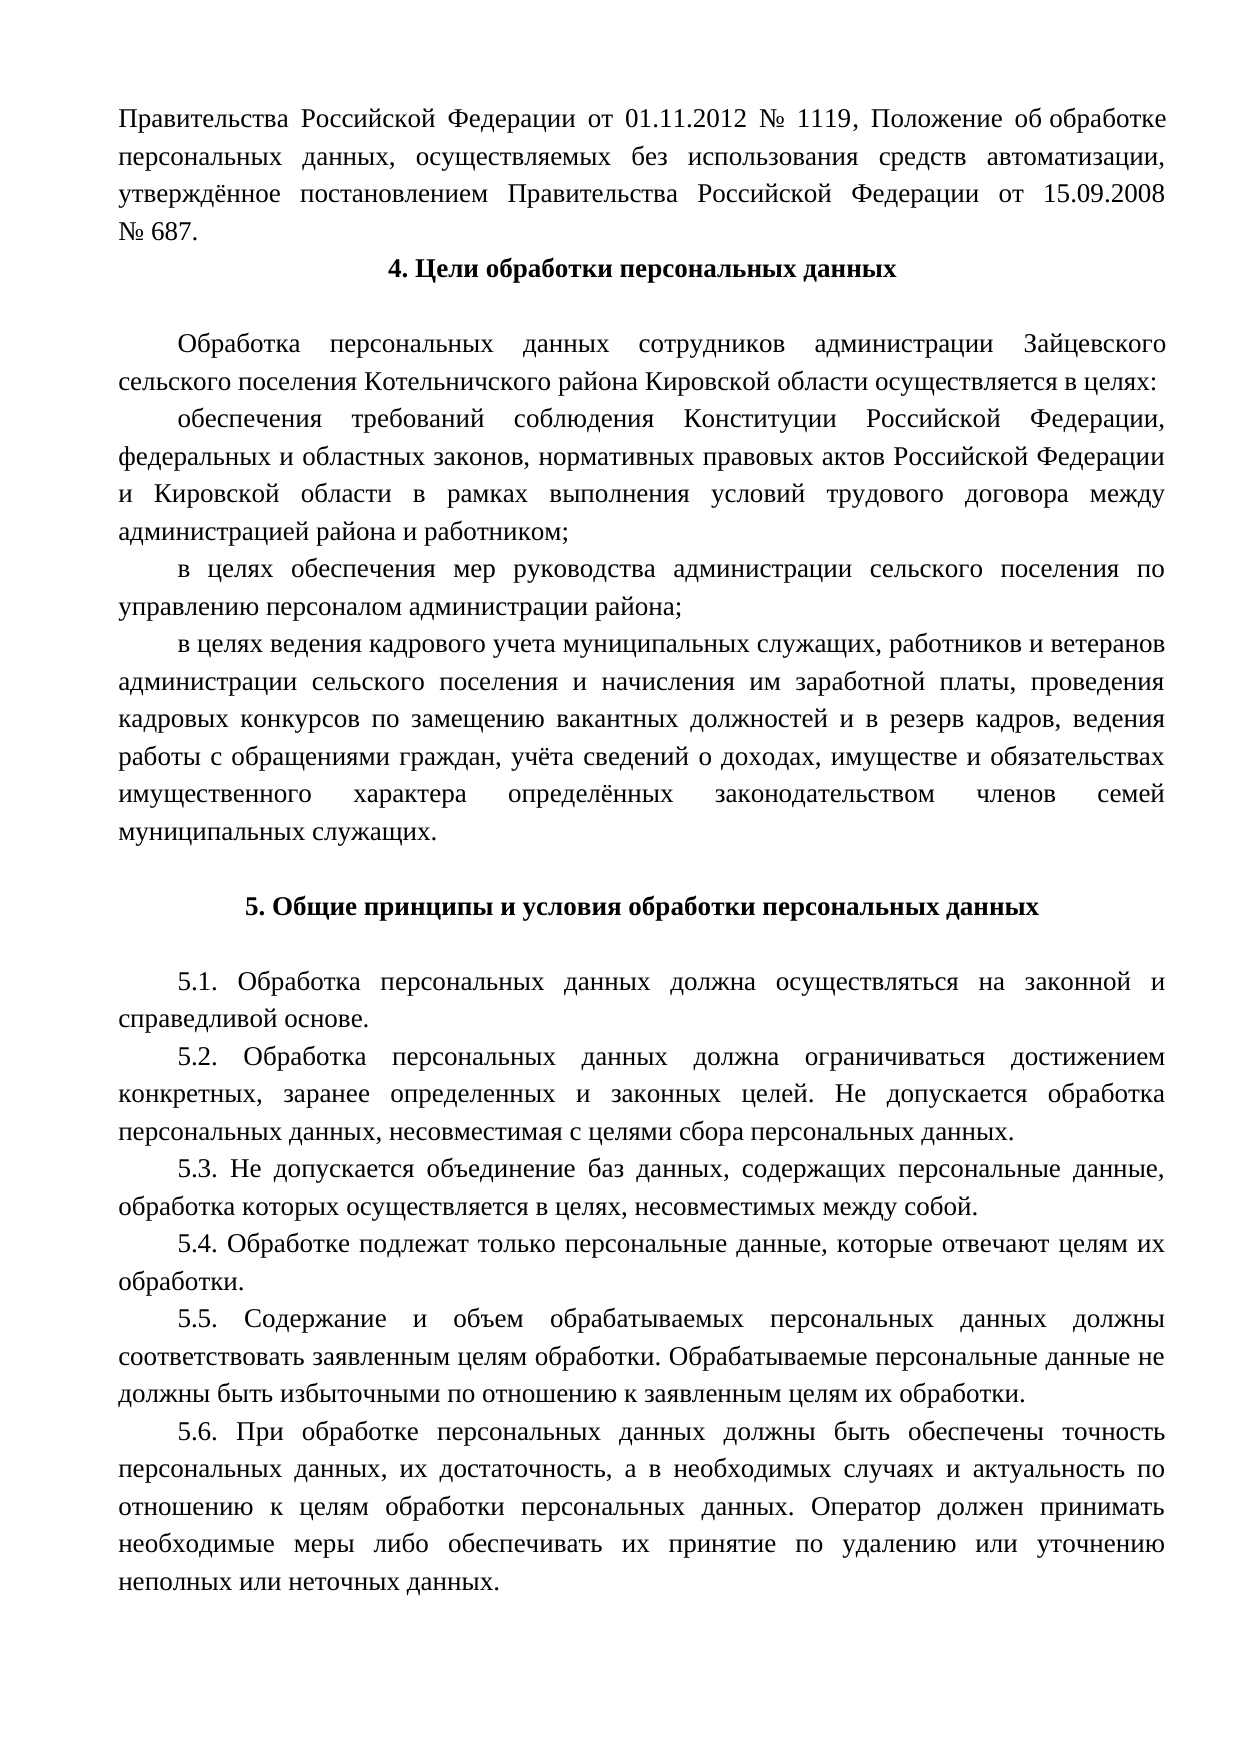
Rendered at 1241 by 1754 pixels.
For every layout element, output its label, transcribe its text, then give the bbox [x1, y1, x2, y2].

text Обработка персональных данных сотрудников администрации Зайцевского сельского поселения Котельничского района Кировской области осуществляется в целях: [118, 323, 1166, 398]
text 5.3. Не допускается объединение баз данных, содержащих персональные данные, обработка которых осуществляется в целях, несовместимых между собой. [118, 1148, 1166, 1223]
text в целях ведения кадрового учета муниципальных служащих, работников и ветеранов администрации сельского поселения и начисления им заработной платы, проведения кадровых конкурсов по замещению вакантных должностей и в резерв кадров, ведения работы с обращениями граждан, учёта сведений о доходах, имуществе и обязательствах имущественного характера определённых законодательством членов семей муниципальных служащих. [118, 623, 1166, 848]
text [118, 98, 1166, 140]
text 5.1. Обработка персональных данных должна осуществляться на законной и справедливой основе. [118, 960, 1166, 1035]
text обеспечения требований соблюдения Конституции Российской Федерации, федеральных и областных законов, нормативных правовых актов Российской Федерации и Кировской области в рамках выполнения условий трудового договора между администрацией района и работником; [118, 398, 1166, 548]
text 5. Общие принципы и условия обработки персональных данных [118, 885, 1166, 923]
text 4. Цели обработки персональных данных [118, 248, 1166, 285]
text 5.4. Обработке подлежат только персональные данные, которые отвечают целям их обработки. [118, 1223, 1166, 1298]
text 5.6. При обработке персональных данных должны быть обеспечены точность персональных данных, их достаточность, а в необходимых случаях и актуальность по отношению к целям обработки персональных данных. Оператор должен принимать необходимые меры либо обеспечивать их принятие по удалению или уточнению неполных или неточных данных. [118, 1410, 1166, 1598]
text в целях обеспечения мер руководства администрации сельского поселения по управлению персоналом администрации района; [118, 548, 1166, 623]
text 5.2. Обработка персональных данных должна ограничиваться достижением конкретных, заранее определенных и законных целей. Не допускается обработка персональных данных, несовместимая с целями сбора персональных данных. [118, 1035, 1166, 1148]
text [118, 209, 1166, 248]
text 5.5. Содержание и объем обрабатываемых персональных данных должны соответствовать заявленным целям обработки. Обрабатываемые персональные данные не должны быть избыточными по отношению к заявленным целям их обработки. [118, 1298, 1166, 1410]
